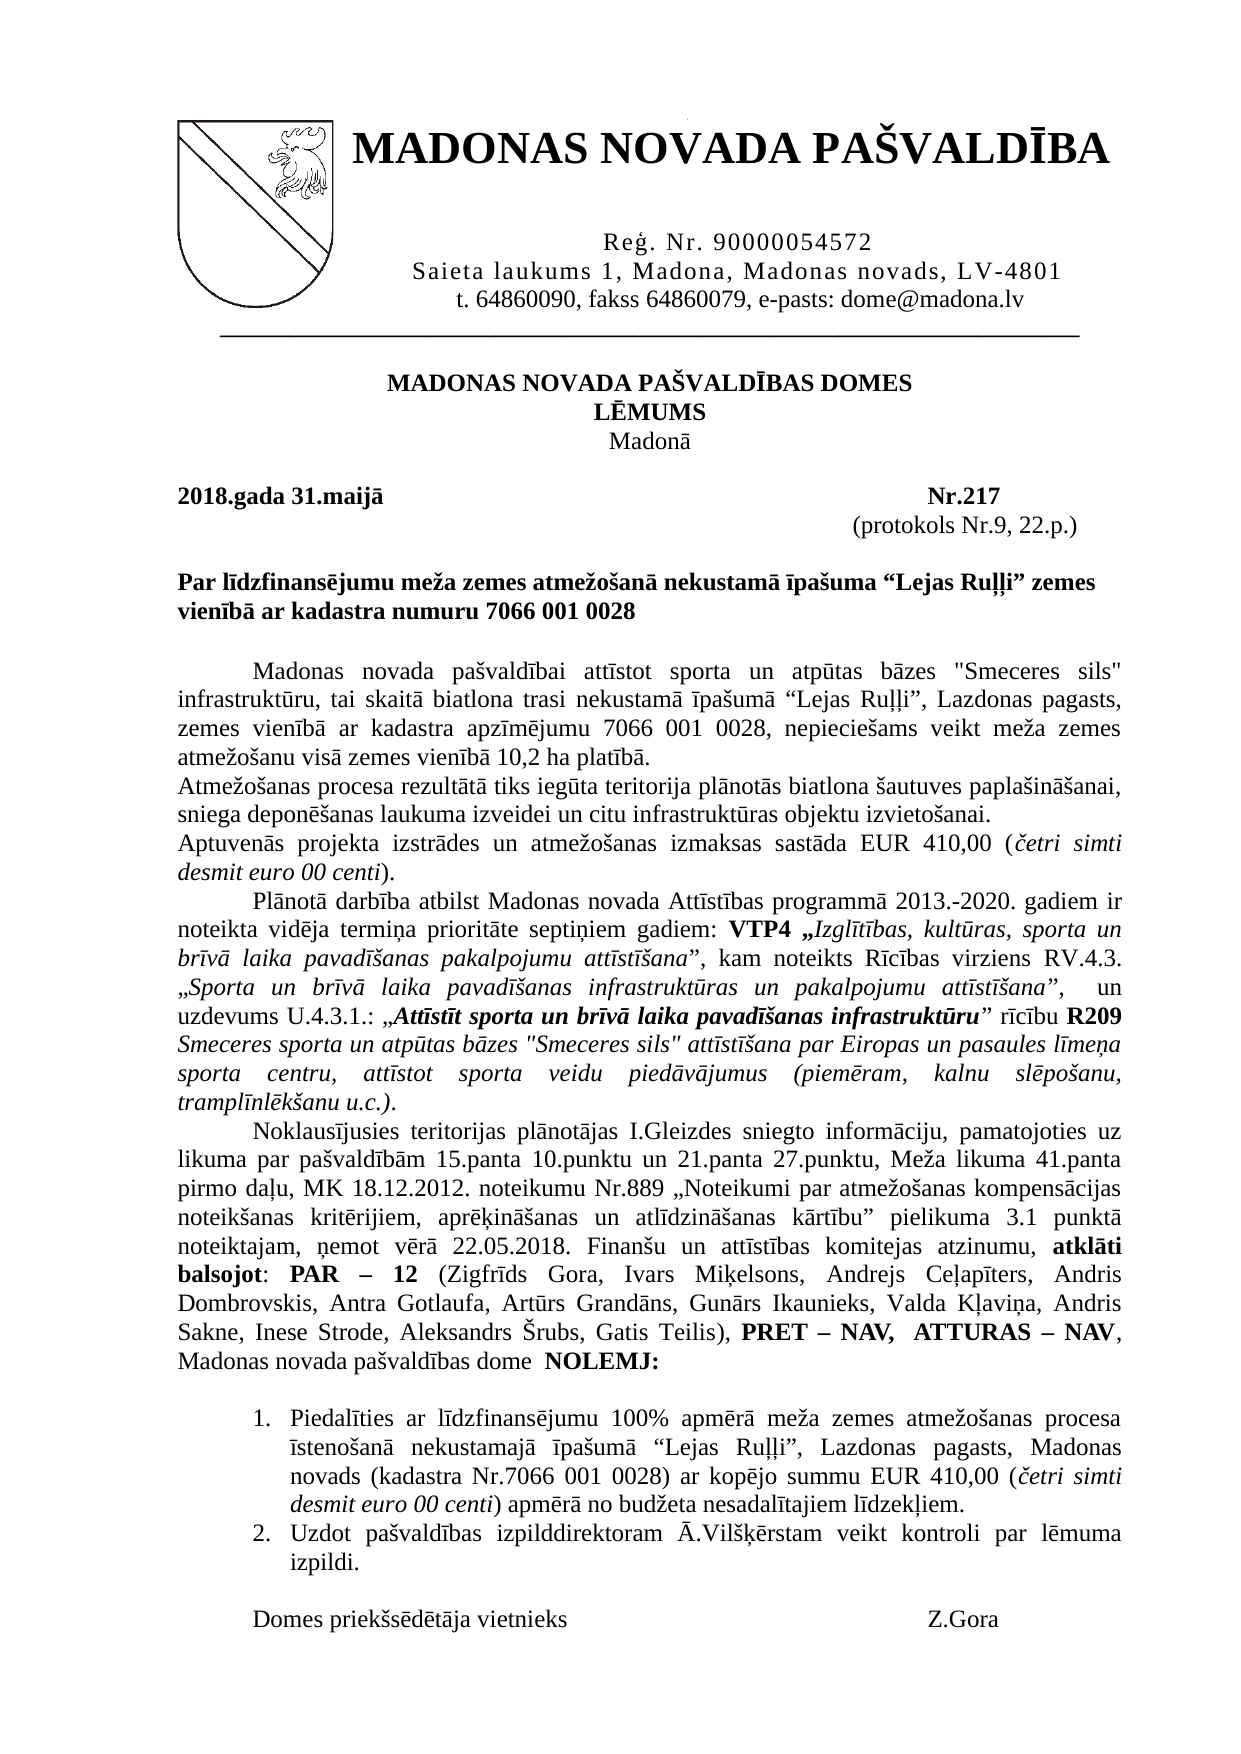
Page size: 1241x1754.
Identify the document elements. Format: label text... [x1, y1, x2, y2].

text MADONAS NOVADA PAŠVALDĪBAS DOMES [177, 368, 1122, 397]
text ___________________________________________________________________________ [177, 313, 1122, 339]
picture [177, 120, 334, 308]
text Madonā [177, 426, 1122, 454]
text Aptuvenās projekta izstrādes un atmežošanas izmaksas sastāda EUR 410,00 (četri simti desmit euro 00 centi). [177, 828, 1122, 886]
text Saieta laukums 1, Madona, Madonas novads, LV-4801 [334, 256, 1122, 284]
text Domes priekšsēdētāja vietnieks Z.Gora [177, 1604, 1122, 1633]
text Madonas novada pašvaldībai attīstot sporta un atpūtas bāzes "Smeceres sils" infrastruktūru, tai skaitā biatlona trasi nekustamā īpašumā “Lejas Ruļļi”, Lazdonas pagasts, zemes vienībā ar kadastra apzīmējumu 7066 001 0028, nepieciešams veikt meža zemes atmežošanu visā zemes vienībā 10,2 ha platībā. [177, 656, 1122, 771]
text MADONAS NOVADA PAŠVALDĪBA [334, 121, 1122, 173]
list Uzdot pašvaldības izpilddirektoram Ā.Vilšķērstam veikt kontroli par lēmuma izpildi. [252, 1518, 1122, 1576]
text Atmežošanas procesa rezultātā tiks iegūta teritorija plānotās biatlona šautuves paplašināšanai, sniega deponēšanas laukuma izveidei un citu infrastruktūras objektu izvietošanai. [177, 771, 1122, 828]
text Par līdzfinansējumu meža zemes atmežošanā nekustamā īpašuma “Lejas Ruļļi” zemes vienībā ar kadastra numuru 7066 001 0028 [177, 567, 1122, 625]
text (protokols Nr.9, 22.p.) [177, 510, 1122, 538]
text Noklausījusies teritorijas plānotājas I.Gleizdes sniegto informāciju, pamatojoties uz likuma par pašvaldībām 15.panta 10.punktu un 21.panta 27.punktu, Meža likuma 41.panta pirmo daļu, MK 18.12.2012. noteikumu Nr.889 „Noteikumi par atmežošanas kompensācijas noteikšanas kritērijiem, aprēķināšanas un atlīdzināšanas kārtību” pielikuma 3.1 punktā noteiktajam, ņemot vērā 22.05.2018. Finanšu un attīstības komitejas atzinumu, atklāti balsojot: PAR – 12 (Zigfrīds Gora, Ivars Miķelsons, Andrejs Ceļapīters, Andris Dombrovskis, Antra Gotlaufa, Artūrs Grandāns, Gunārs Ikaunieks, Valda Kļaviņa, Andris Sakne, Inese Strode, Aleksandrs Šrubs, Gatis Teilis), PRET – NAV, ATTURAS – NAV, Madonas novada pašvaldības dome NOLEMJ: [177, 1116, 1122, 1374]
text LĒMUMS [177, 397, 1122, 426]
list Piedalīties ar līdzfinansējumu 100% apmērā meža zemes atmežošanas procesa īstenošanā nekustamajā īpašumā “Lejas Ruļļi”, Lazdonas pagasts, Madonas novads (kadastra Nr.7066 001 0028) ar kopējo summu EUR 410,00 (četri simti desmit euro 00 centi) apmērā no budžeta nesadalītajiem līdzekļiem. [252, 1403, 1122, 1518]
text 2018.gada 31.maijā Nr.217 [177, 481, 1122, 510]
text Reģ. Nr. 90000054572 [334, 227, 1122, 256]
text t. 64860090, fakss 64860079, e-pasts: dome@madona.lv [177, 284, 1122, 313]
text Plānotā darbība atbilst Madonas novada Attīstības programmā 2013.-2020. gadiem ir noteikta vidēja termiņa prioritāte septiņiem gadiem: VTP4 „Izglītības, kultūras, sporta un brīvā laika pavadīšanas pakalpojumu attīstīšana”, kam noteikts Rīcības virziens RV.4.3. „Sporta un brīvā laika pavadīšanas infrastruktūras un pakalpojumu attīstīšana”, un uzdevums U.4.3.1.: „Attīstīt sporta un brīvā laika pavadīšanas infrastruktūru” rīcību R209 Smeceres sporta un atpūtas bāzes "Smeceres sils" attīstīšana par Eiropas un pasaules līmeņa sporta centru, attīstot sporta veidu piedāvājumus (piemēram, kalnu slēpošanu, tramplīnlēkšanu u.c.). [177, 886, 1122, 1116]
